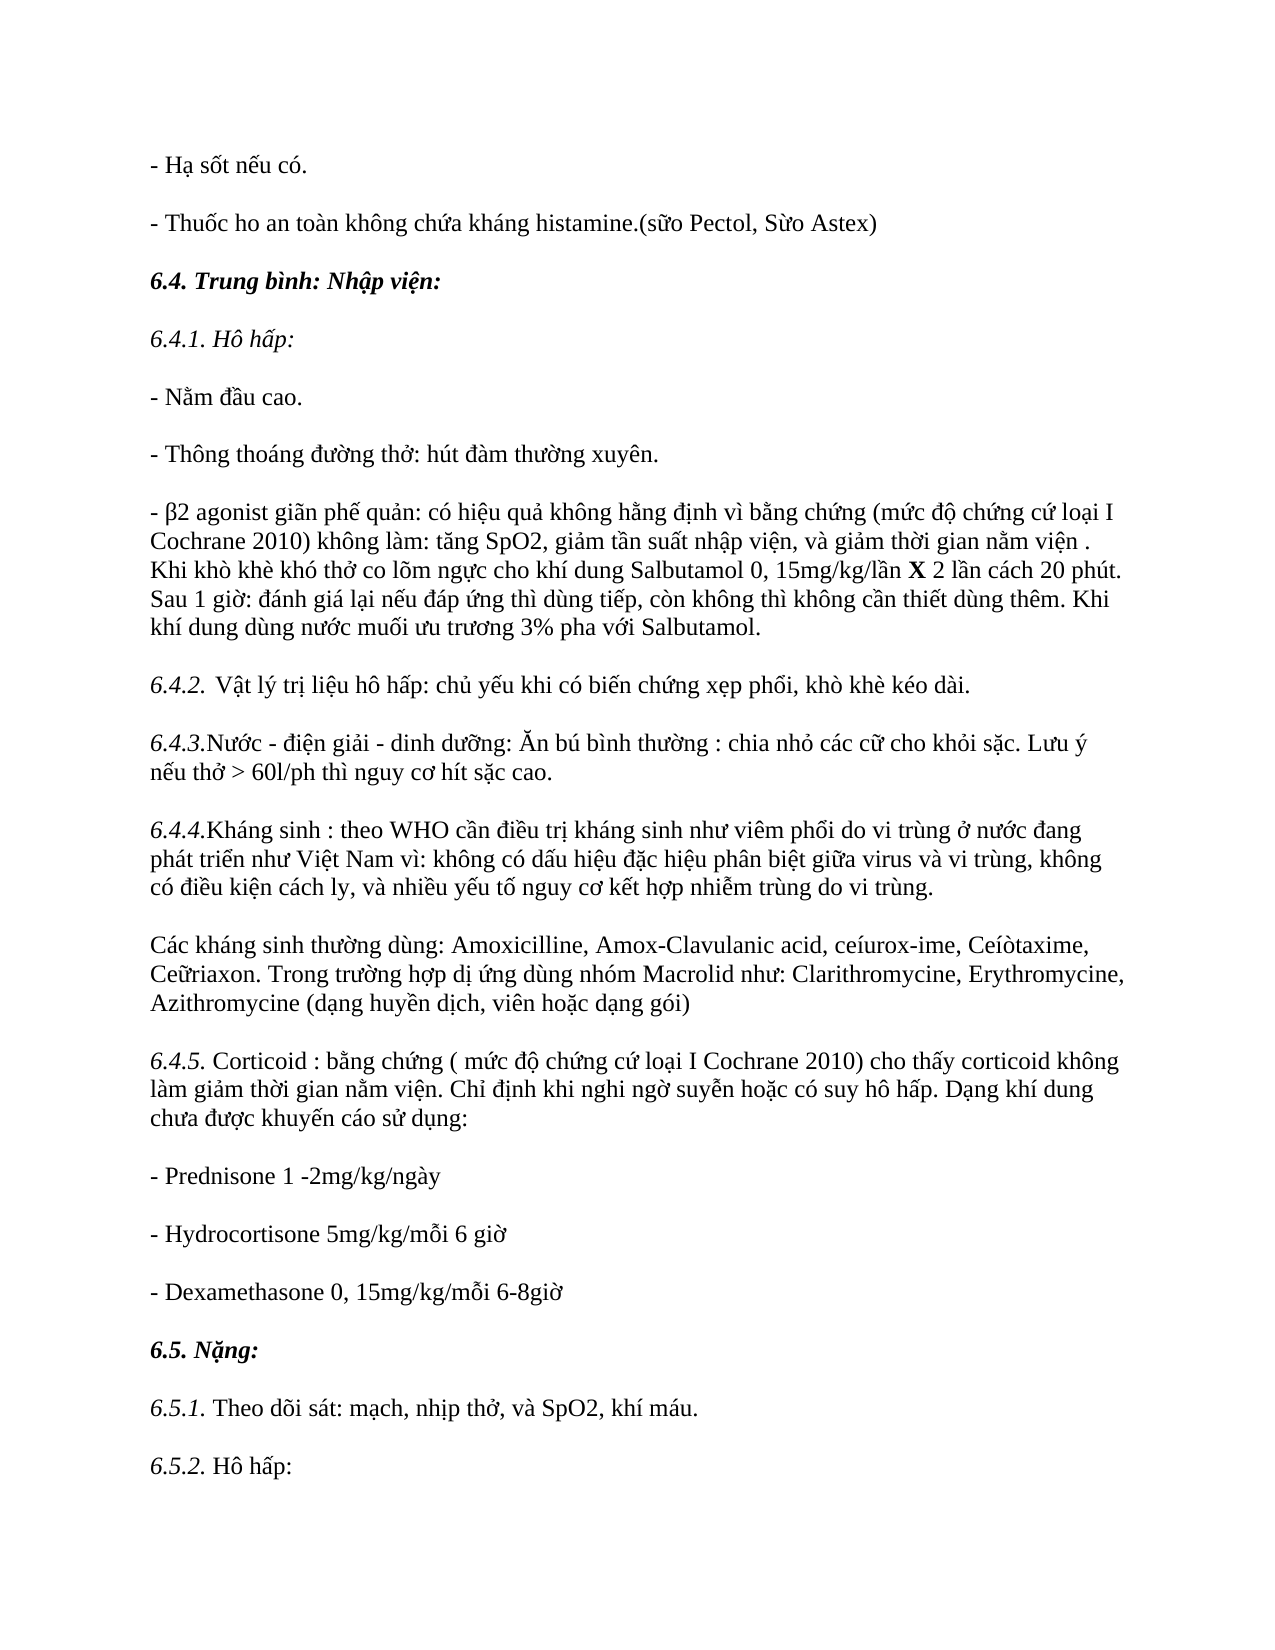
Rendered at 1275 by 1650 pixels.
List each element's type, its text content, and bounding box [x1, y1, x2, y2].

text Các kháng sinh thường dùng: Amoxicilline, Amox-Clavulanic acid, ceíurox-ime, Ceíòtaxime, Ceữriaxon. Trong trường hợp dị ứng dùng nhóm Macrolid như: Clarithromycine, Erythromycine, Azithromycine (dạng huyền dịch, viên hoặc dạng gói) [150, 930, 1125, 1017]
text - Thuốc ho an toàn không chứa kháng histamine.(sữo Pectol, Sừo Astex) [150, 208, 1125, 237]
text - Dexamethasone 0, 15mg/kg/mỗi 6-8giờ [150, 1277, 1125, 1306]
text - Hạ sốt nếu có. [150, 150, 1125, 179]
text 6.4.1. Hô hấp: [150, 324, 1125, 352]
text 6.5.1. Theo dõi sát: mạch, nhịp thở, và SpO2, khí máu. [150, 1393, 1125, 1422]
text 6.4.4.Kháng sinh : theo WHO cần điều trị kháng sinh như viêm phổi do vi trùng ở nước đang phát triển như Việt Nam vì: không có dấu hiệu đặc hiệu phân biệt giữa virus và vi trùng, không có điều kiện cách ly, và nhiều yếu tố nguy cơ kết hợp nhiễm trùng do vi trùng. [150, 815, 1125, 901]
text - β2 agonist giãn phế quản: có hiệu quả không hằng định vì bằng chứng (mức độ chứng cứ loại I Cochrane 2010) không làm: tăng SpO2, giảm tần suất nhập viện, và giảm thời gian nằm viện . Khi khò khè khó thở co lõm ngực cho khí dung Salbutamol 0, 15mg/kg/lần X 2 lần cách 20 phút. Sau 1 giờ: đánh giá lại nếu đáp ứng thì dùng tiếp, còn không thì không cần thiết dùng thêm. Khi khí dung dùng nước muối ưu trương 3% pha với Salbutamol. [150, 497, 1125, 641]
text - Nằm đầu cao. [150, 382, 1125, 410]
text - Thông thoáng đường thở: hút đàm thường xuyên. [150, 439, 1125, 468]
text - Prednisone 1 -2mg/kg/ngày [150, 1161, 1125, 1190]
text 6.5.2. Hô hấp: [150, 1451, 1125, 1479]
text 6.4.3.Nước - điện giải - dinh dưỡng: Ăn bú bình thường : chia nhỏ các cữ cho khỏi sặc. Lưu ý nếu thở > 60l/ph thì nguy cơ hít sặc cao. [150, 728, 1125, 786]
text 6.4.5. Corticoid : bằng chứng ( mức độ chứng cứ loại I Cochrane 2010) cho thấy corticoid không làm giảm thời gian nằm viện. Chỉ định khi nghi ngờ suyễn hoặc có suy hô hấp. Dạng khí dung chưa được khuyến cáo sử dụng: [150, 1046, 1125, 1132]
text 6.4.2. Vật lý trị liệu hô hấp: chủ yếu khi có biến chứng xẹp phổi, khò khè kéo dài. [150, 670, 1125, 699]
text 6.5. Nặng: [150, 1335, 1125, 1364]
text 6.4. Trung bình: Nhập viện: [150, 266, 1125, 294]
text - Hydrocortisone 5mg/kg/mỗi 6 giờ [150, 1219, 1125, 1248]
